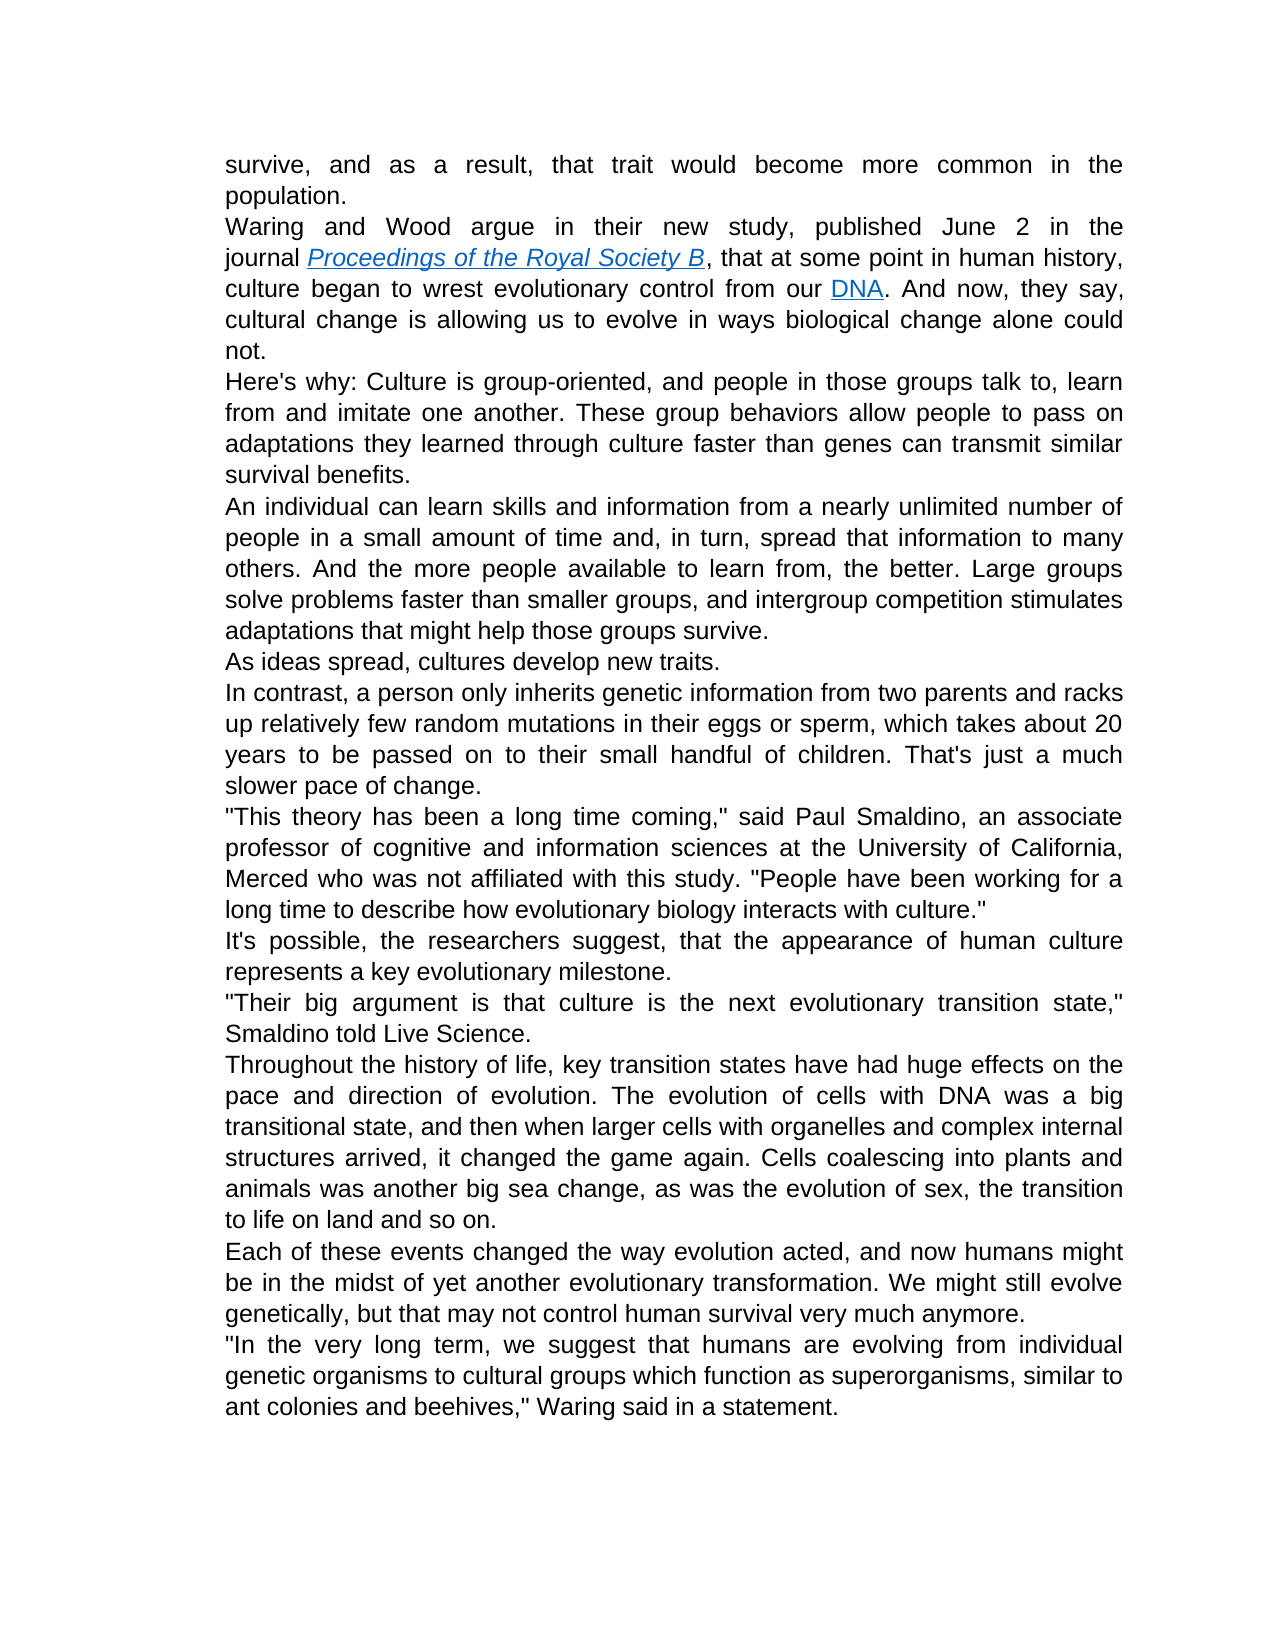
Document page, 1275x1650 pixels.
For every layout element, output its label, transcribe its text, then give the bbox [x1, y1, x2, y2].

list "In the very long term, we suggest that humans are evolving from individual genetic organisms to cultural groups which function as superorganisms, similar to ant colonies and beehives," Waring said in a statement. [225, 1329, 1125, 1420]
list As ideas spread, cultures develop new traits. [225, 647, 1125, 675]
list In contrast, a person only inherits genetic information from two parents and racks up relatively few random mutations in their eggs or sperm, which takes about 20 years to be passed on to their small handful of children. That's just a much slower pace of change. [225, 678, 1125, 799]
list "This theory has been a long time coming," said Paul Smaldino, an associate professor of cognitive and information sciences at the University of California, Merced who was not affiliated with this study. "People have been working for a long time to describe how evolutionary biology interacts with culture." [225, 802, 1125, 924]
list "Their big argument is that culture is the next evolutionary transition state," Smaldino told Live Science. [225, 988, 1125, 1048]
list It's possible, the researchers suggest, that the appearance of human culture represents a key evolutionary milestone. [225, 926, 1125, 986]
list Each of these events changed the way evolution acted, and now humans might be in the midst of yet another evolutionary transformation. We might still evolve genetically, but that may not control human survival very much anymore. [225, 1236, 1125, 1327]
list Throughout the history of life, key transition states have had huge effects on the pace and direction of evolution. The evolution of cells with DNA was a big transitional state, and then when larger cells with organelles and complex internal structures arrived, it changed the game again. Cells coalescing into plants and animals was another big sea change, as was the evolution of sex, the transition to life on land and so on. [225, 1050, 1125, 1234]
list Here's why: Culture is group-oriented, and people in those groups talk to, learn from and imitate one another. These group behaviors allow people to pass on adaptations they learned through culture faster than genes can transmit similar survival benefits. [225, 367, 1125, 489]
list Waring and Wood argue in their new study, published June 2 in the journal Proceedings of the Royal Society B, that at some point in human history, culture began to wrest evolutionary control from our DNA. And now, they say, cultural change is allowing us to evolve in ways biological change alone could not. [225, 212, 1125, 365]
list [225, 150, 1125, 210]
list An individual can learn skills and information from a nearly unlimited number of people in a small amount of time and, in turn, spread that information to many others. And the more people available to learn from, the better. Large groups solve problems faster than smaller groups, and intergroup competition stimulates adaptations that might help those groups survive. [225, 491, 1125, 644]
